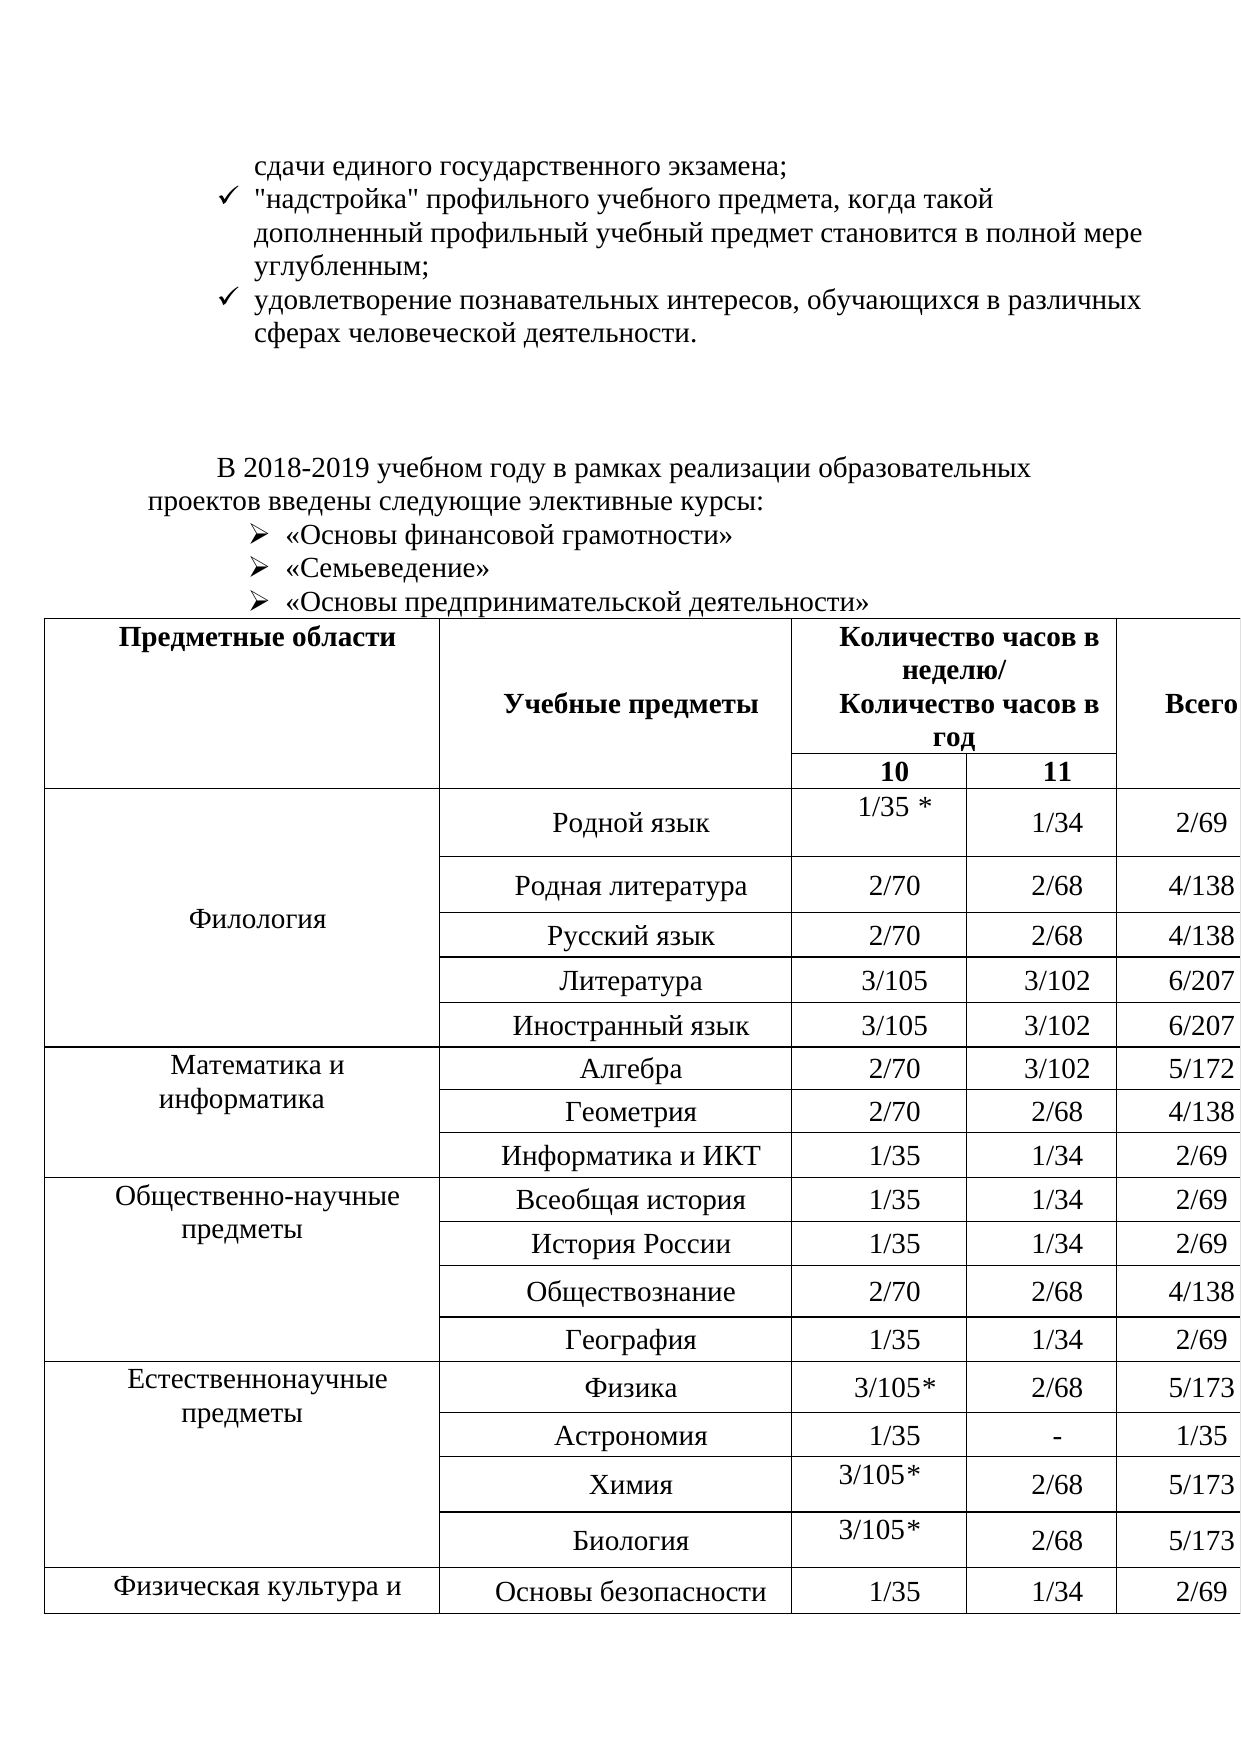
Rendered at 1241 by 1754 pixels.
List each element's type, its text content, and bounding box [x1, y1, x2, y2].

list «Семьеведение» [248, 551, 1152, 584]
table_cell 4/138 [1117, 1090, 1240, 1132]
table_header Количество часов в неделю/ Количество часов в год [792, 619, 1116, 753]
table_cell 2/68 [967, 1090, 1116, 1132]
table_cell 1/34 [967, 1222, 1116, 1265]
table_cell 3/102 [967, 1003, 1116, 1046]
table_cell Информатика и ИКТ [440, 1133, 791, 1177]
table_cell 2/68 [967, 913, 1116, 956]
table_cell Общественно-научные предметы [45, 1178, 439, 1361]
table_cell 3/105 [792, 1003, 966, 1046]
table_cell 1/35 [792, 1133, 966, 1177]
table_cell 2/69 [1117, 1222, 1240, 1265]
table_cell Математика и информатика [45, 1048, 439, 1177]
table_cell 3/105* [792, 1513, 966, 1567]
table_cell Литература [440, 958, 791, 1002]
table_header Предметные области [45, 619, 439, 788]
table_cell 1/35 [1117, 1413, 1240, 1456]
table_cell 6/207 [1117, 958, 1240, 1002]
table_cell 2/70 [792, 1266, 966, 1316]
table_cell 2/68 [967, 1362, 1116, 1412]
table_cell 6/207 [1117, 1003, 1240, 1046]
table_cell 4/138 [1117, 1266, 1240, 1316]
table_cell Биология [440, 1513, 791, 1567]
table_cell География [440, 1318, 791, 1361]
table_cell 2/68 [967, 1513, 1116, 1567]
list "надстройка" профильного учебного предмета, когда такой дополненный профильный учебный предмет становится в полной мере углубленным; [216, 181, 1152, 282]
table_cell 1/34 [967, 1133, 1116, 1177]
table_cell 2/70 [792, 857, 966, 912]
table_cell 1/34 [967, 1178, 1116, 1221]
table_cell 1/34 [967, 789, 1116, 856]
table_cell 2/69 [1117, 1178, 1240, 1221]
table_cell Геометрия [440, 1090, 791, 1132]
table_cell 10 [792, 754, 966, 788]
table_header Всего [1117, 619, 1240, 788]
table_cell 4/138 [1117, 857, 1240, 912]
table_cell История России [440, 1222, 791, 1265]
table_cell 2/68 [967, 857, 1116, 912]
table_cell 3/105 [792, 958, 966, 1002]
table_cell 2/68 [967, 1457, 1116, 1511]
table_cell 1/35 [792, 1222, 966, 1265]
table_cell 5/173 [1117, 1457, 1240, 1511]
table_header Учебные предметы [440, 619, 791, 788]
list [216, 148, 1152, 181]
table_cell 2/69 [1117, 1318, 1240, 1361]
table_cell 1/35 [792, 1568, 966, 1613]
table_cell 3/105* [792, 1362, 966, 1412]
table_cell Астрономия [440, 1413, 791, 1456]
table_cell 1/34 [967, 1568, 1116, 1613]
table_cell 1/35 * [792, 789, 966, 856]
table_cell - [967, 1413, 1116, 1456]
table_cell 2/70 [792, 913, 966, 956]
table_cell 2/69 [1117, 1133, 1240, 1177]
table_cell 2/70 [792, 1090, 966, 1132]
table_cell 2/69 [1117, 1568, 1240, 1613]
table_cell Обществознание [440, 1266, 791, 1316]
table_cell Естественнонаучные предметы [45, 1362, 439, 1567]
table_cell 5/173 [1117, 1362, 1240, 1412]
table_cell 4/138 [1117, 913, 1240, 956]
table_cell Родной язык [440, 789, 791, 856]
table_cell Иностранный язык [440, 1003, 791, 1046]
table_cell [45, 1568, 439, 1613]
table_cell 2/70 [792, 1048, 966, 1089]
table_cell 1/35 [792, 1178, 966, 1221]
table_cell 1/34 [967, 1318, 1116, 1361]
list «Основы финансовой грамотности» [248, 517, 1152, 551]
table_cell Физика [440, 1362, 791, 1412]
table_cell 3/105* [792, 1457, 966, 1511]
table_cell Русский язык [440, 913, 791, 956]
list удовлетворение познавательных интересов, обучающихся в различных сферах человеческой деятельности. [216, 282, 1152, 349]
table_cell Родная литература [440, 857, 791, 912]
table_cell 5/172 [1117, 1048, 1240, 1089]
table_cell 2/69 [1117, 789, 1240, 856]
table_cell 3/102 [967, 958, 1116, 1002]
list «Основы предпринимательской деятельности» [248, 584, 1152, 618]
table_cell 2/68 [967, 1266, 1116, 1316]
table_cell Химия [440, 1457, 791, 1511]
table_cell 11 [967, 754, 1116, 788]
table_cell 1/35 [792, 1413, 966, 1456]
table_cell 5/173 [1117, 1513, 1240, 1567]
text В 2018-2019 учебном году в рамках реализации образовательных проектов введены следующие элективные курсы: [148, 450, 1152, 517]
table_cell 1/35 [792, 1318, 966, 1361]
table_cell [440, 1568, 791, 1613]
table_cell Всеобщая история [440, 1178, 791, 1221]
table_cell Алгебра [440, 1048, 791, 1089]
table_cell Филология [45, 789, 439, 1046]
table_cell 3/102 [967, 1048, 1116, 1089]
